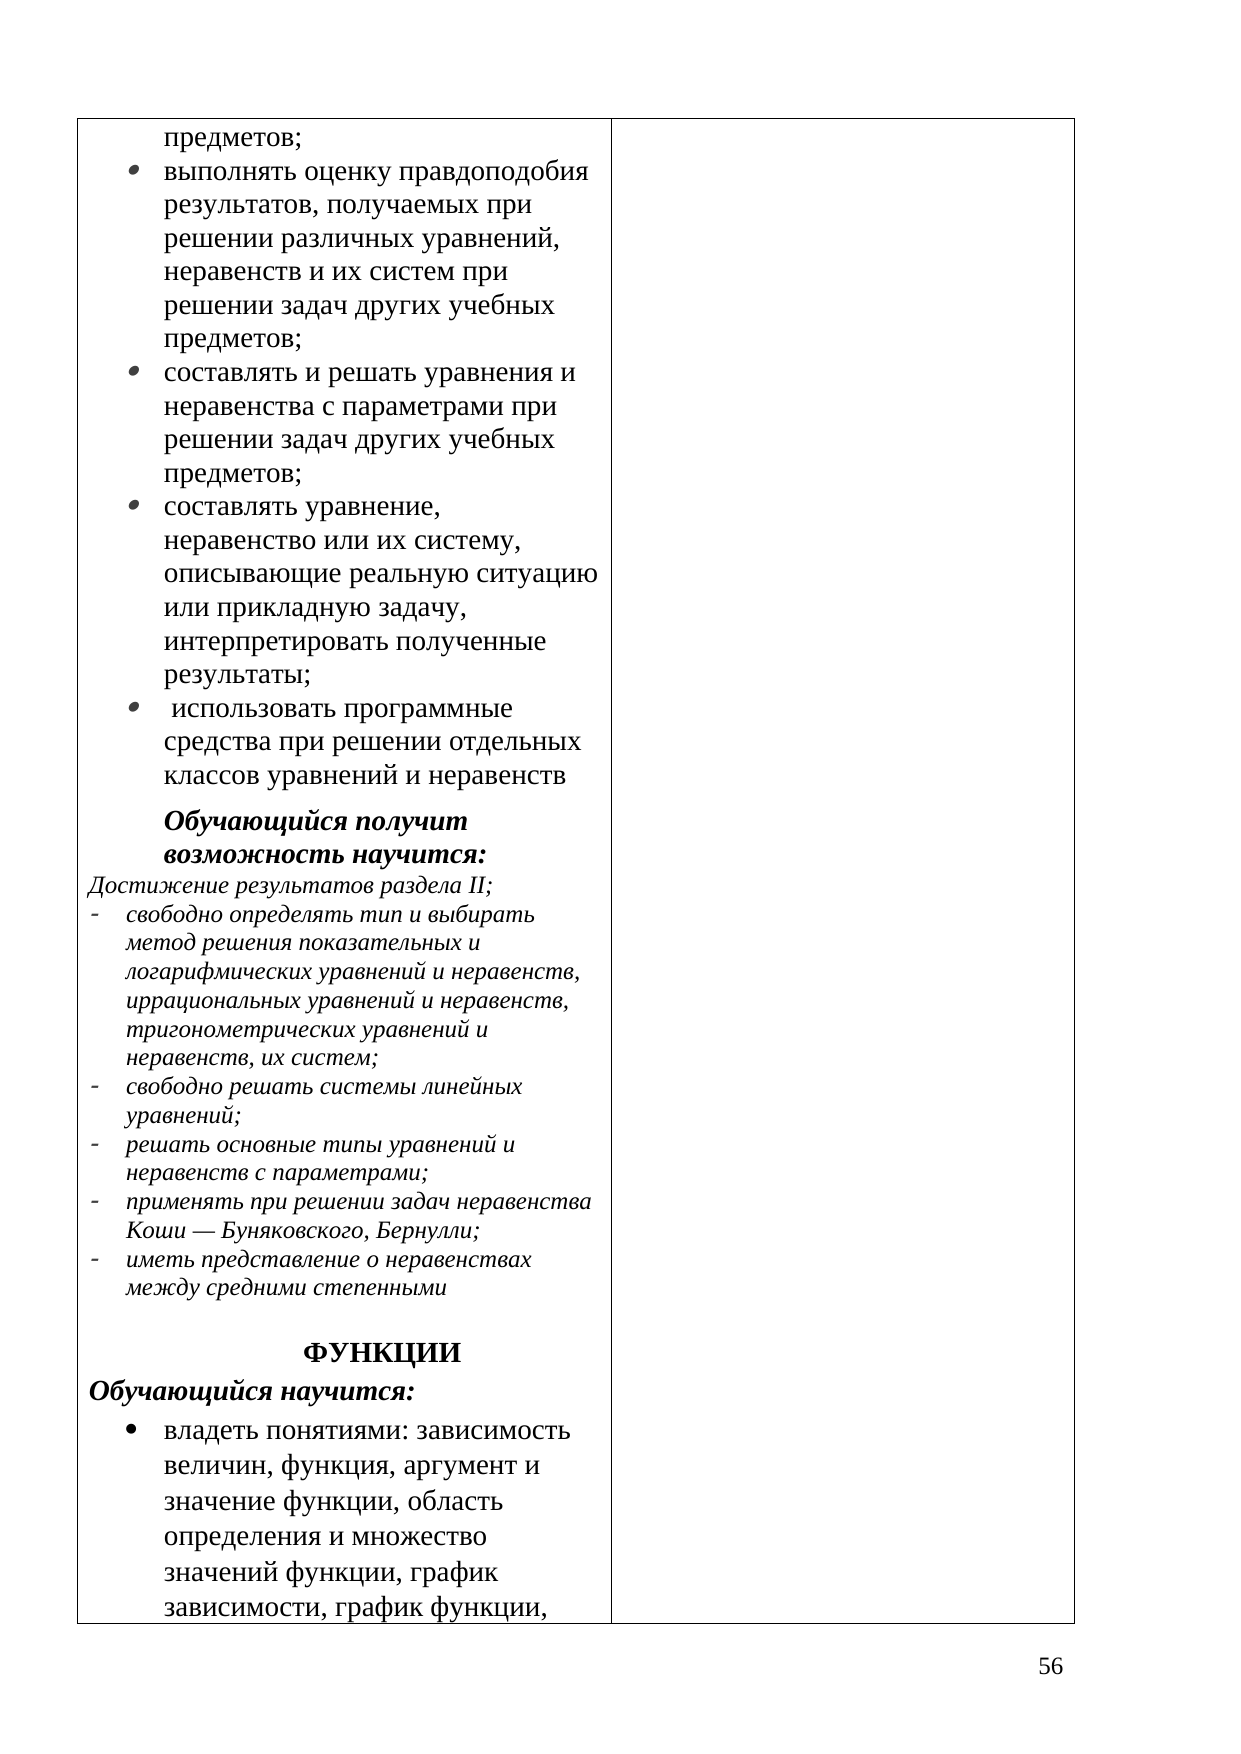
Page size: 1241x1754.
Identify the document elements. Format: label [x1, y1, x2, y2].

table_cell [78, 119, 611, 1623]
table_cell [612, 119, 1074, 1623]
